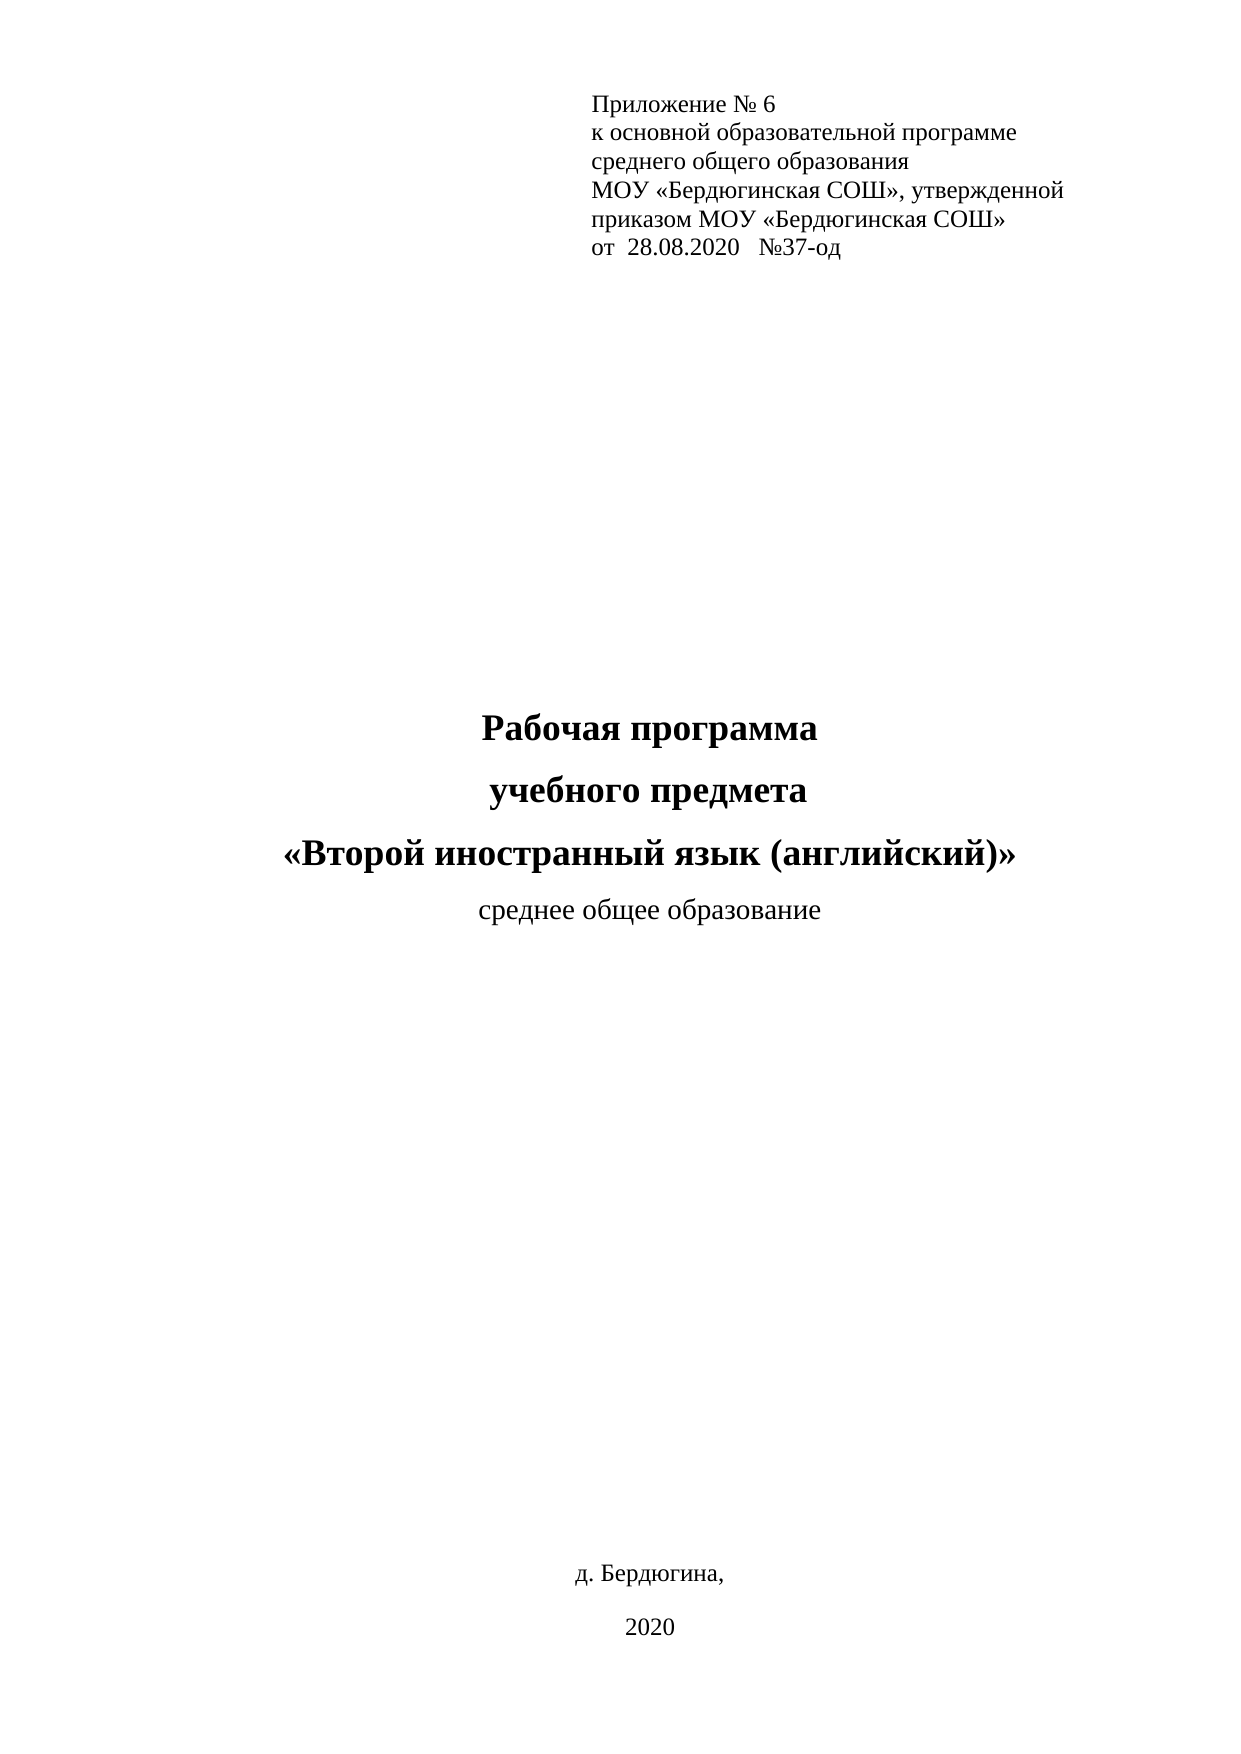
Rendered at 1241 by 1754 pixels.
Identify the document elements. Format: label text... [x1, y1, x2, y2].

text учебного предмета [148, 768, 1152, 811]
text от 28.08.2020 №37-од [591, 232, 1152, 261]
text Приложение № 6 [148, 89, 1152, 117]
text приказом МОУ «Бердюгинская СОШ» [591, 204, 1152, 232]
text среднего общего образования [591, 146, 1152, 175]
text 2020 [148, 1612, 1152, 1641]
text к основной образовательной программе [591, 117, 1152, 146]
text д. Бердюгина, [148, 1558, 1152, 1587]
text МОУ «Бердюгинская СОШ», утвержденной [591, 175, 1152, 204]
text Рабочая программа [148, 706, 1152, 749]
text среднее общее образование [148, 892, 1152, 926]
text «Второй иностранный язык (английский)» [148, 830, 1152, 873]
